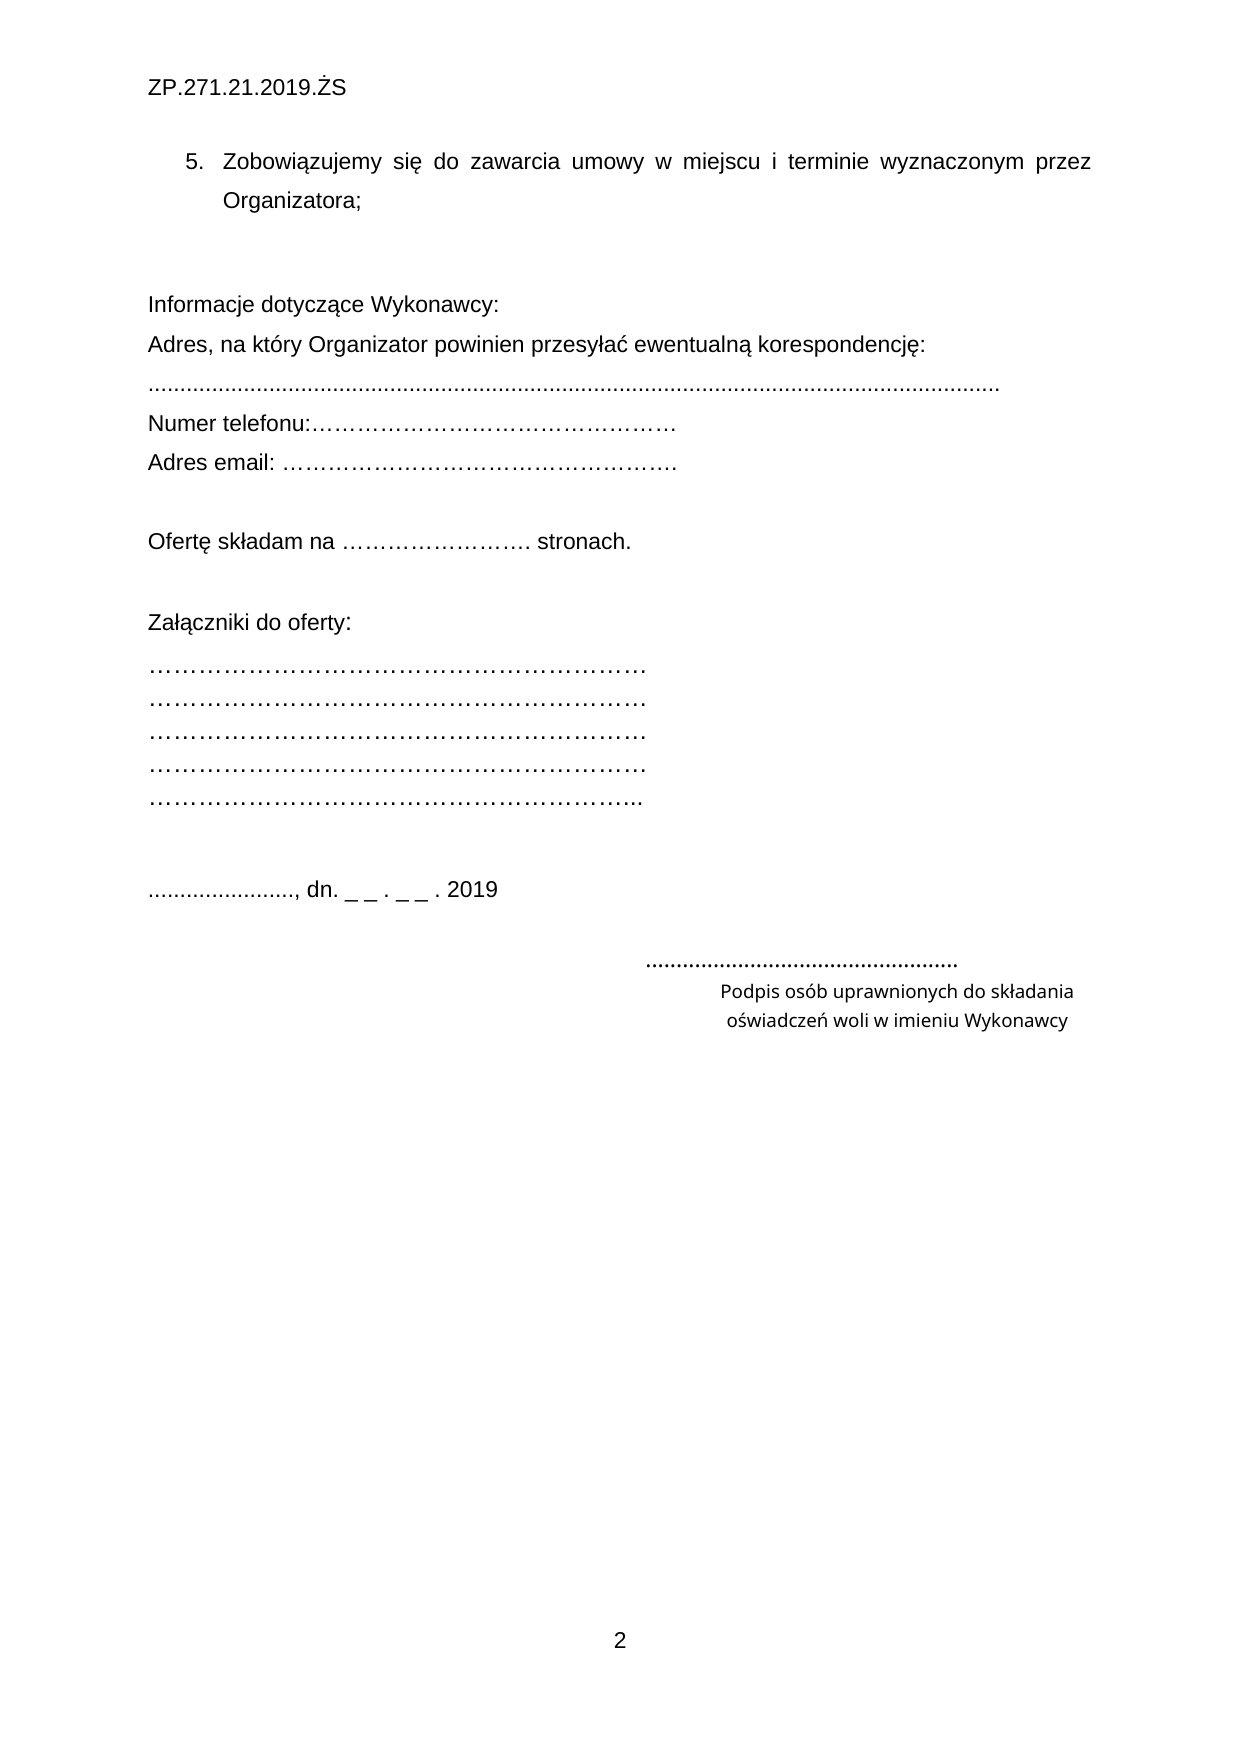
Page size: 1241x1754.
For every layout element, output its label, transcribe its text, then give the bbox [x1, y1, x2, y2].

text Załączniki do oferty: [148, 607, 1093, 636]
text ...................................................................................................................................... [148, 370, 1093, 396]
text Numer telefonu:………………………………………… [148, 409, 1093, 436]
text …………………………………………………… [148, 683, 1093, 712]
text …………………………………………………... [148, 782, 1093, 811]
text Adres, na który Organizator powinien przesyłać ewentualną korespondencję: [148, 331, 1093, 357]
text ......................., dn. _ _ . _ _ . 2019 [148, 876, 1093, 902]
text Ofertę składam na ……………………. stronach. [148, 528, 1093, 554]
text ................................................... [598, 942, 1093, 974]
text …………………………………………………… [148, 749, 1093, 778]
text Podpis osób uprawnionych do składania oświadczeń woli w imieniu Wykonawcy [710, 978, 1084, 1033]
text …………………………………………………… [148, 650, 1093, 679]
text …………………………………………………… [148, 716, 1093, 745]
text Informacje dotyczące Wykonawcy: [148, 291, 1093, 317]
list Zobowiązujemy się do zawarcia umowy w miejscu i terminie wyznaczonym przez Organizatora; [185, 148, 1093, 213]
text Adres email: ……………………………………………. [148, 449, 1093, 475]
